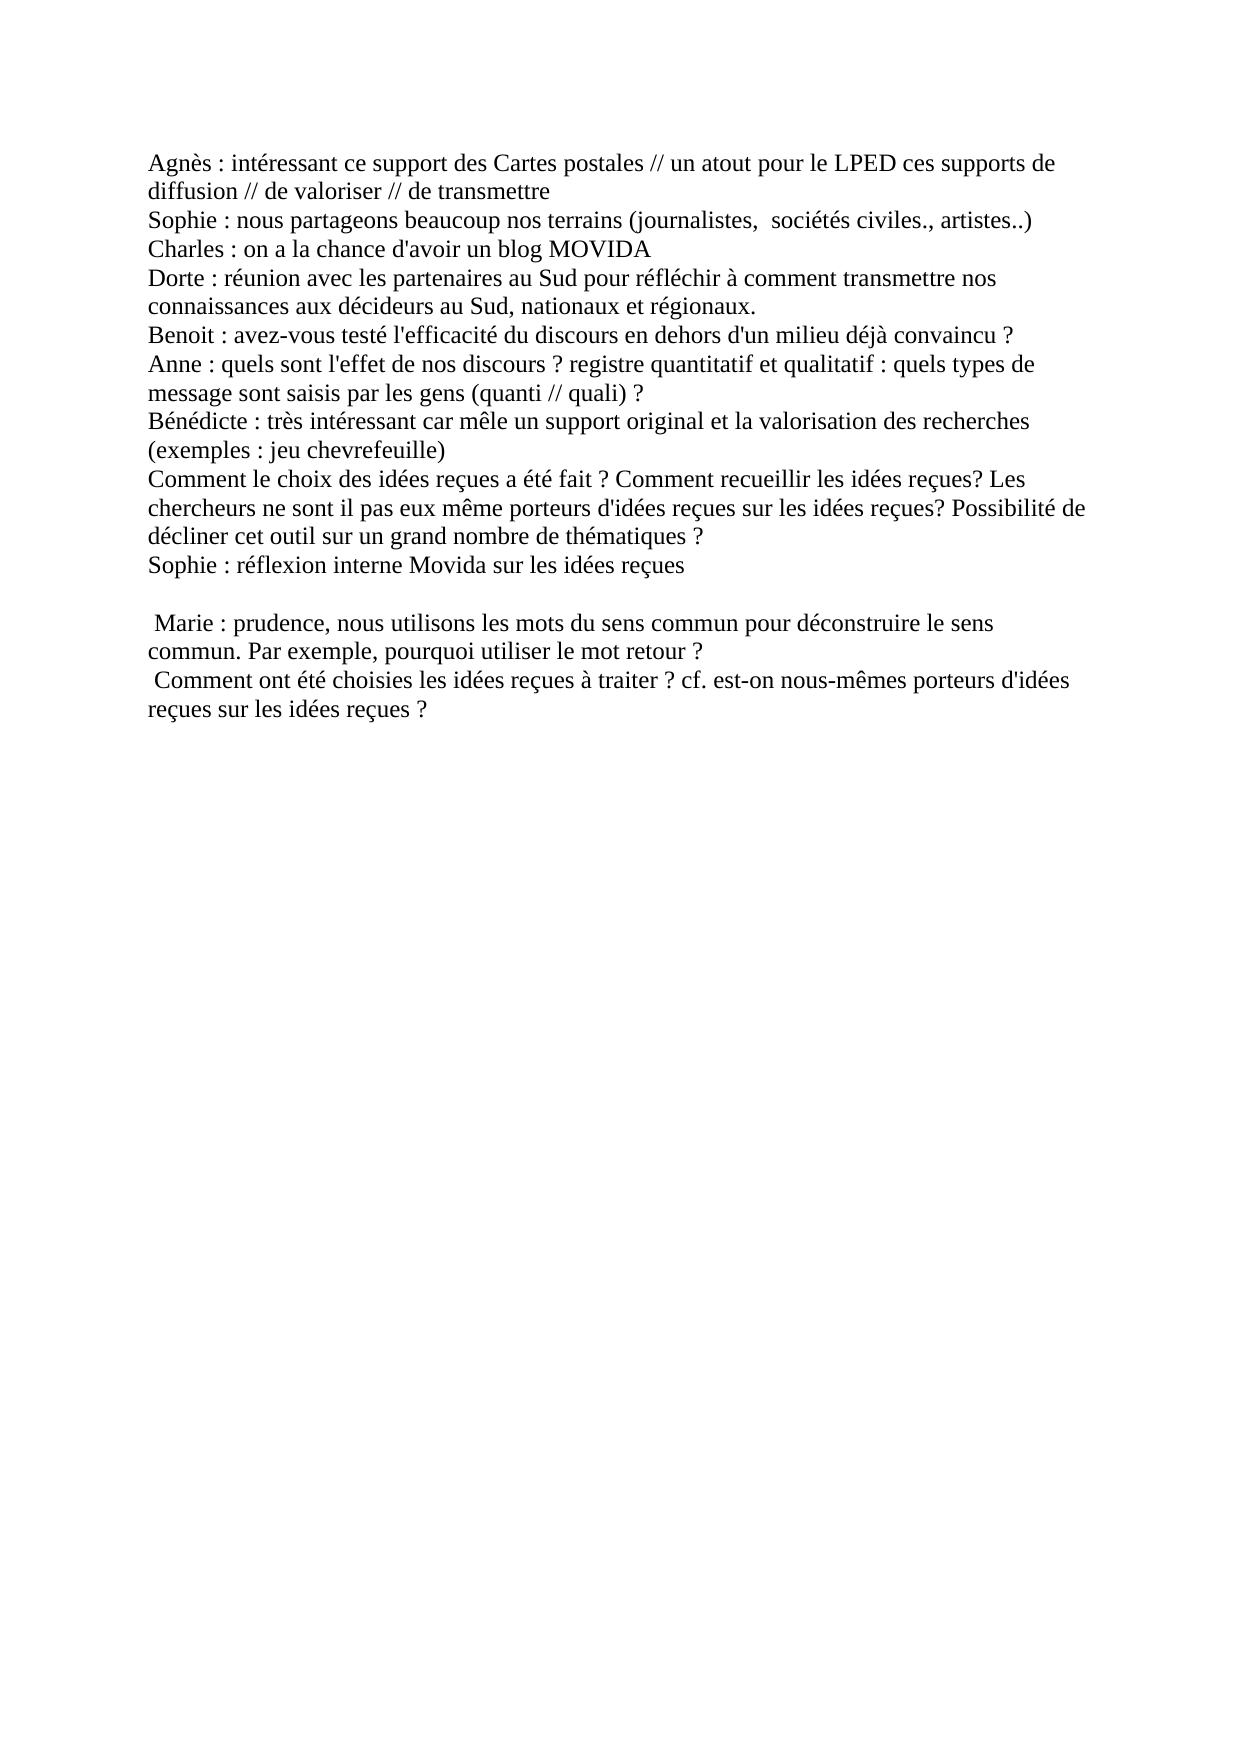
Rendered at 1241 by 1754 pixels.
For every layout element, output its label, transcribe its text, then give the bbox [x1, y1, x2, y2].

text Benoit : avez-vous testé l'efficacité du discours en dehors d'un milieu déjà convaincu ? [148, 320, 1093, 349]
text Comment ont été choisies les idées reçues à traiter ? cf. est-on nous-mêmes porteurs d'idées reçues sur les idées reçues ? [148, 665, 1093, 723]
text Sophie : réflexion interne Movida sur les idées reçues [148, 550, 1093, 579]
text Dorte : réunion avec les partenaires au Sud pour réfléchir à comment transmettre nos connaissances aux décideurs au Sud, nationaux et régionaux. [148, 263, 1093, 320]
text Agnès : intéressant ce support des Cartes postales // un atout pour le LPED ces supports de diffusion // de valoriser // de transmettre [148, 148, 1093, 205]
text Charles : on a la chance d'avoir un blog MOVIDA [148, 234, 1093, 263]
text Comment le choix des idées reçues a été fait ? Comment recueillir les idées reçues? Les chercheurs ne sont il pas eux même porteurs d'idées reçues sur les idées reçues? Possibilité de décliner cet outil sur un grand nombre de thématiques ? [148, 464, 1093, 550]
text Sophie : nous partageons beaucoup nos terrains (journalistes, sociétés civiles., artistes..) [148, 205, 1093, 234]
text Marie : prudence, nous utilisons les mots du sens commun pour déconstruire le sens commun. Par exemple, pourquoi utiliser le mot retour ? [148, 608, 1093, 665]
text Anne : quels sont l'effet de nos discours ? registre quantitatif et qualitatif : quels types de message sont saisis par les gens (quanti // quali) ? [148, 349, 1093, 406]
text Bénédicte : très intéressant car mêle un support original et la valorisation des recherches (exemples : jeu chevrefeuille) [148, 406, 1093, 464]
